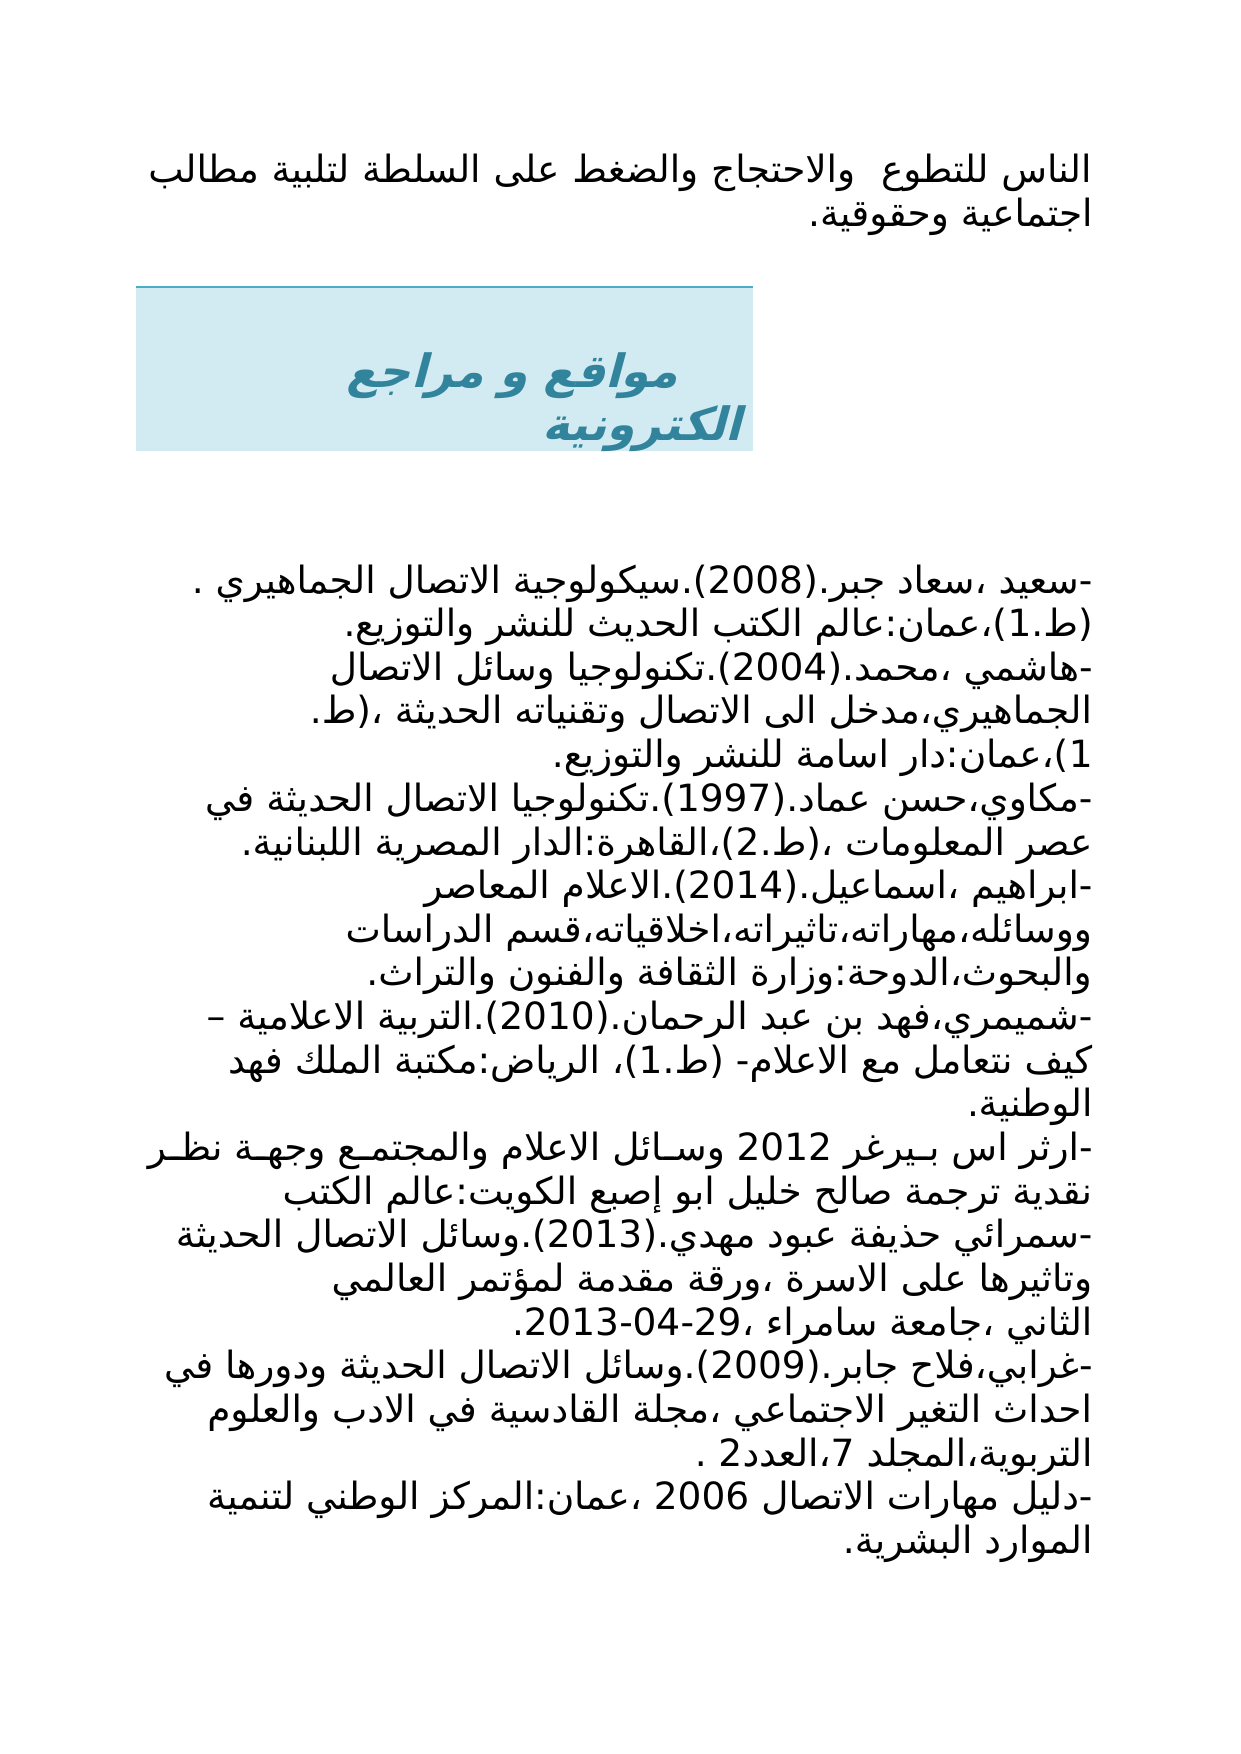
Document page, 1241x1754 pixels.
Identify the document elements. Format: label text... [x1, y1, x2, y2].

text -دليل مهارات الاتصال 2006 ،عمان:المركز الوطني لتنمية الموارد البشرية. [148, 1475, 1093, 1562]
text -شميمري،فهد بن عبد الرحمان.(2010).التربية الاعلامية –كيف نتعامل مع الاعلام- (ط.1)، الرياض:مكتبة الملك فهد الوطنية. [148, 995, 1093, 1126]
text -هاشمي ،محمد.(2004).تكنولوجيا وسائل الاتصال الجماهيري،مدخل الى الاتصال وتقنياته الحديثة ،(ط.1)،عمان:دار اسامة للنشر والتوزيع. [148, 646, 1093, 776]
text -سعيد ،سعاد جبر.(2008).سيكولوجية الاتصال الجماهيري .(ط.1)،عمان:عالم الكتب الحديث للنشر والتوزيع. [148, 558, 1093, 646]
text -غرابي،فلاح جابر.(2009).وسائل الاتصال الحديثة ودورها في احداث التغير الاجتماعي ،مجلة القادسية في الادب والعلوم التربوية،المجلد 7،العدد2 . [148, 1344, 1093, 1475]
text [148, 148, 1093, 235]
table_header مواقع و مراجع الكترونية [136, 288, 753, 451]
text -ارثر اس بيرغر 2012 وسائل الاعلام والمجتمع وجهة نظر نقدية ترجمة صالح خليل ابو إصبع الكويت:عالم الكتب [148, 1126, 1093, 1213]
text -سمرائي حذيفة عبود مهدي.(2013).وسائل الاتصال الحديثة وتاثيرها على الاسرة ،ورقة مقدمة لمؤتمر العالمي الثاني ،جامعة سامراء ،29-04-2013. [148, 1213, 1093, 1344]
text -ابراهيم ،اسماعيل.(2014).الاعلام المعاصر ووسائله،مهاراته،تاثيراته،اخلاقياته،قسم الدراسات والبحوث،الدوحة:وزارة الثقافة والفنون والتراث. [148, 864, 1093, 995]
text -مكاوي،حسن عماد.(1997).تكنولوجيا الاتصال الحديثة في عصر المعلومات ،(ط.2)،القاهرة:الدار المصرية اللبنانية. [148, 776, 1093, 864]
